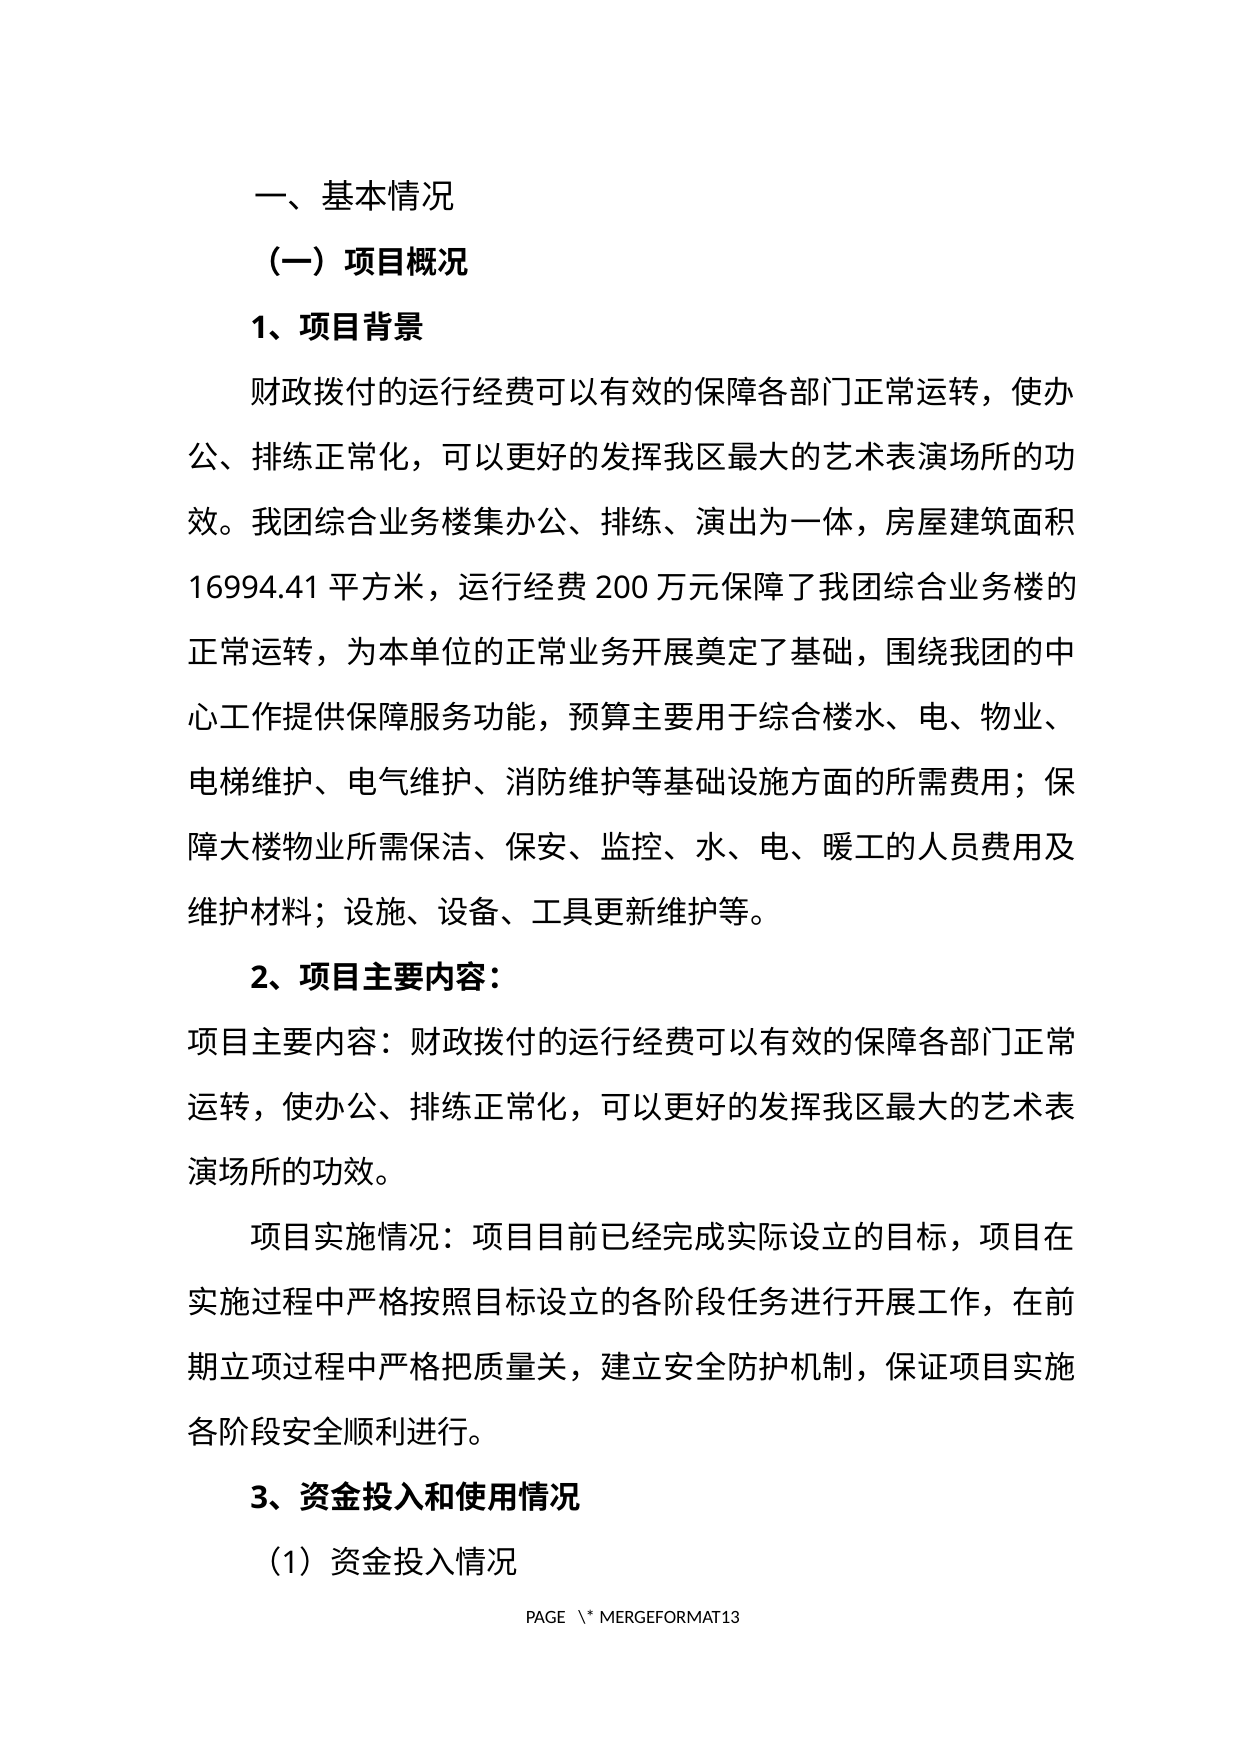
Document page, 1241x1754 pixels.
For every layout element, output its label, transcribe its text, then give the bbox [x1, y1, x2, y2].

text （1）资金投入情况 [187, 1527, 1078, 1592]
text 项目实施情况：项目目前已经完成实际设立的目标，项目在实施过程中严格按照目标设立的各阶段任务进行开展工作，在前期立项过程中严格把质量关，建立安全防护机制，保证项目实施各阶段安全顺利进行。 [187, 1202, 1078, 1462]
text 1、项目背景 [187, 292, 1078, 357]
text （一）项目概况 [187, 227, 1078, 292]
text 项目主要内容：财政拨付的运行经费可以有效的保障各部门正常运转，使办公、排练正常化，可以更好的发挥我区最大的艺术表演场所的功效。 [187, 1007, 1078, 1202]
title 项目主要内容： [187, 942, 1078, 1007]
text 一、基本情况 [187, 162, 1078, 227]
text 3、资金投入和使用情况 [187, 1462, 1078, 1527]
text 财政拨付的运行经费可以有效的保障各部门正常运转，使办公、排练正常化，可以更好的发挥我区最大的艺术表演场所的功效。我团综合业务楼集办公、排练、演出为一体，房屋建筑面积16994.41平方米，运行经费200万元保障了我团综合业务楼的正常运转，为本单位的正常业务开展奠定了基础，围绕我团的中心工作提供保障服务功能，预算主要用于综合楼水、电、物业、电梯维护、电气维护、消防维护等基础设施方面的所需费用；保障大楼物业所需保洁、保安、监控、水、电、暖工的人员费用及维护材料；设施、设备、工具更新维护等。 [187, 357, 1078, 942]
